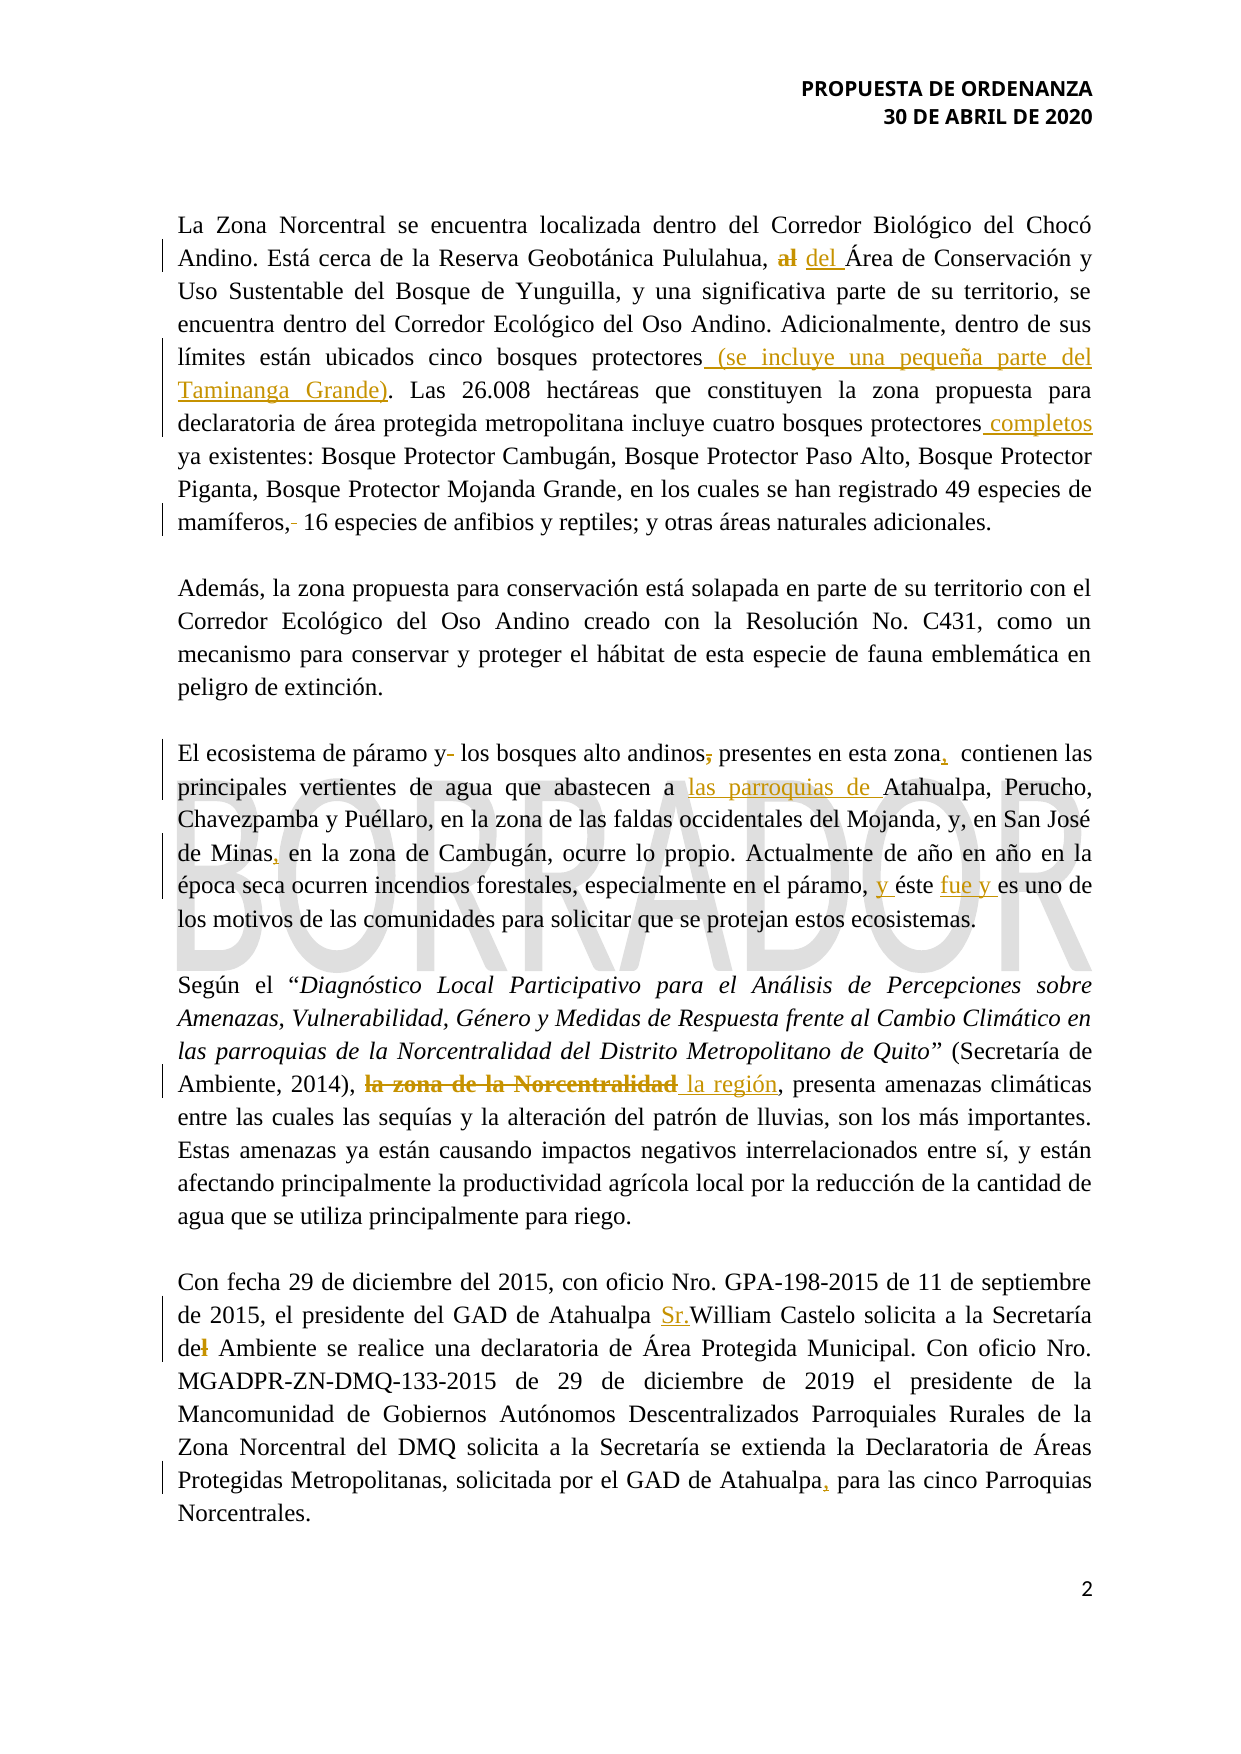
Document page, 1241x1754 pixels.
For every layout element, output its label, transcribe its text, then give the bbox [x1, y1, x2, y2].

text Según el “Diagnóstico Local Participativo para el Análisis de Percepciones sobre Amenazas, Vulnerabilidad, Género y Medidas de Respuesta frente al Cambio Climático en las parroquias de la Norcentralidad del Distrito Metropolitano de Quito” (Secretaría de Ambiente, 2014), la zona de la Norcentralidad, presenta amenazas climáticas entre las cuales las sequías y la alteración del patrón de lluvias, son los más importantes. Estas amenazas ya están causando impactos negativos interrelacionados entre sí, y están afectando principalmente la productividad agrícola local por la reducción de la cantidad de agua que se utiliza principalmente para riego. [177, 970, 1092, 1229]
text Además, la zona propuesta para conservación está solapada en parte de su territorio con el Corredor Ecológico del Oso Andino creado con la Resolución No. C431, como un mecanismo para conservar y proteger el hábitat de esta especie de fauna emblemática en peligro de extinción. [177, 573, 1092, 701]
text La Zona Norcentral se encuentra localizada dentro del Corredor Biológico del Chocó Andino. Está cerca de la Reserva Geobotánica Pululahua, al Área de Conservación y Uso Sustentable del Bosque de Yunguilla, y una significativa parte de su territorio, se encuentra dentro del Corredor Ecológico del Oso Andino. Adicionalmente, dentro de sus límites están ubicados cinco bosques protectores. Las 26.008 hectáreas que constituyen la zona propuesta para declaratoria de área protegida metropolitana incluye cuatro bosques protectores ya existentes: Bosque Protector Cambugán, Bosque Protector Paso Alto, Bosque Protector Piganta, Bosque Protector Mojanda Grande, en los cuales se han registrado 49 especies de mamíferos, 16 especies de anfibios y reptiles; y otras áreas naturales adicionales. [177, 210, 1092, 536]
text Con fecha 29 de diciembre del 2015, con oficio Nro. GPA-198-2015 de 11 de septiembre de 2015, el presidente del GAD de Atahualpa William Castelo solicita a la Secretaría del Ambiente se realice una declaratoria de Área Protegida Municipal. Con oficio Nro. MGADPR-ZN-DMQ-133-2015 de 29 de diciembre de 2019 el presidente de la Mancomunidad de Gobiernos Autónomos Descentralizados Parroquiales Rurales de la Zona Norcentral del DMQ solicita a la Secretaría se extienda la Declaratoria de Áreas Protegidas Metropolitanas, solicitada por el GAD de Atahualpa para las cinco Parroquias Norcentrales. [177, 1267, 1092, 1527]
text El ecosistema de páramo y los bosques alto andinos, presentes en esta zona contienen las principales vertientes de agua que abastecen a Atahualpa, Perucho, Chavezpamba y Puéllaro, en la zona de las faldas occidentales del Mojanda, y, en San José de Minas en la zona de Cambugán, ocurre lo propio. Actualmente de año en año en la época seca ocurren incendios forestales, especialmente en el páramo, éste es uno de los motivos de las comunidades para solicitar que se protejan estos ecosistemas. [177, 738, 1092, 932]
